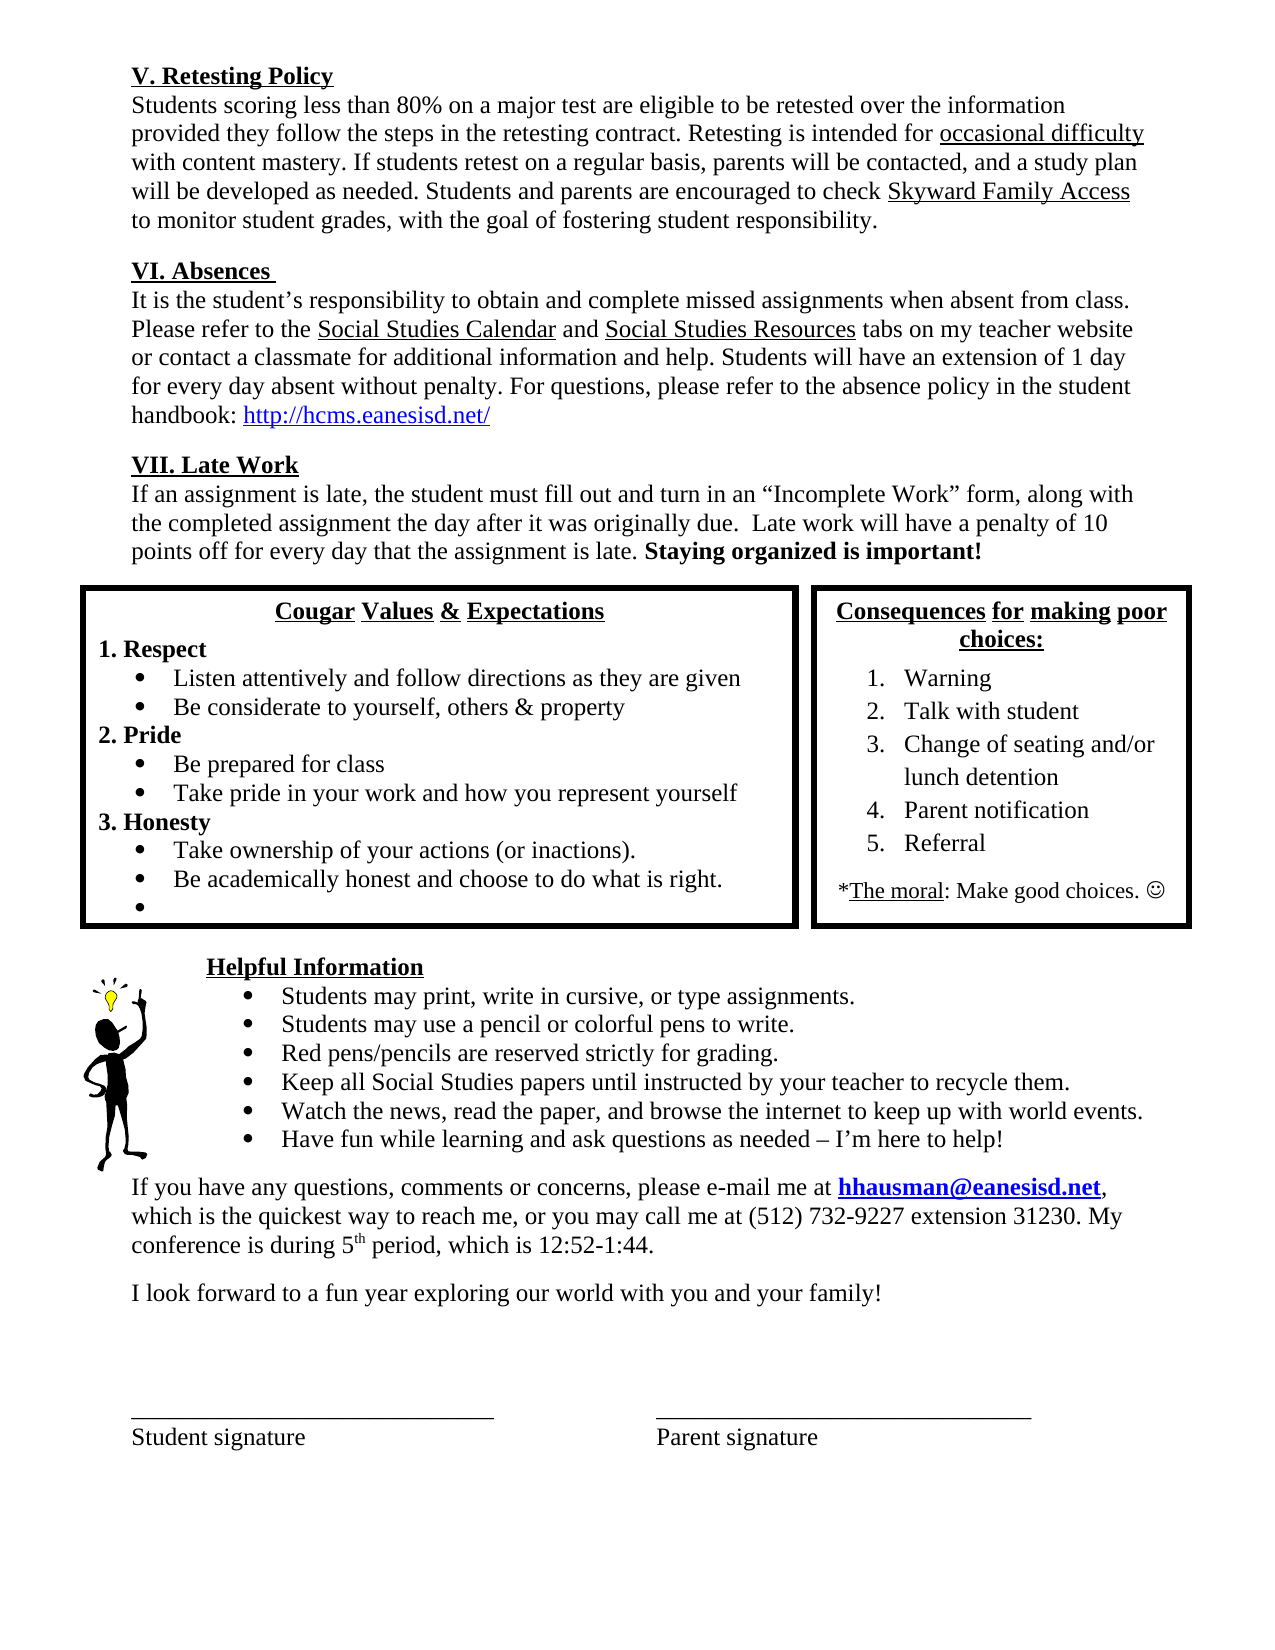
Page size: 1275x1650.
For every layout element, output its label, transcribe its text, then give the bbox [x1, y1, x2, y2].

text Students scoring less than 80% on a major test are eligible to be retested over the information provided they follow the steps in the retesting contract. Retesting is intended for occasional difficulty with content mastery. If students retest on a regular basis, parents will be contacted, and a study plan will be developed as needed. Students and parents are encouraged to check Skyward Family Access to monitor student grades, with the goal of fostering student responsibility. [131, 90, 1153, 233]
list Students may print, write in cursive, or type assignments. [244, 981, 1153, 1009]
text It is the student’s responsibility to obtain and complete missed assignments when absent from class. Please refer to the Social Studies Calendar and Social Studies Resources tabs on my teacher website or contact a classmate for additional information and help. Students will have an extension of 1 day for every day absent without penalty. For questions, please refer to the absence policy in the student handbook: http://hcms.eanesisd.net/ [131, 285, 1153, 429]
subtitle Helpful Information [206, 952, 1153, 981]
text If an assignment is late, the student must fill out and turn in an “Incomplete Work” form, along with the completed assignment the day after it was originally due. Late work will have a penalty of 10 points off for every day that the assignment is late. Staying organized is important! [131, 479, 1153, 565]
list Red pens/pencils are reserved strictly for grading. [244, 1038, 1153, 1067]
text VII. Late Work [131, 450, 1153, 479]
text Student signature Parent signature [131, 1422, 1153, 1450]
text If you have any questions, comments or concerns, please e-mail me at hhausman@eanesisd.net, which is the quickest way to reach me, or you may call me at (512) 732-9227 extension 31230. My conference is during 5th period, which is 12:52-1:44. [131, 1172, 1153, 1259]
list Keep all Social Studies papers until instructed by your teacher to recycle them. [244, 1067, 1153, 1096]
text V. Retesting Policy [131, 61, 1153, 90]
subtitle VI. Absences [131, 256, 1153, 285]
list Students may use a pencil or colorful pens to write. [244, 1009, 1153, 1038]
text _____________________________ ______________________________ [131, 1393, 1153, 1422]
list Watch the news, read the paper, and browse the internet to keep up with world events. [244, 1096, 1153, 1124]
text I look forward to a fun year exploring our world with you and your family! [131, 1278, 1153, 1307]
list Have fun while learning and ask questions as needed – I’m here to help! [244, 1124, 1153, 1153]
